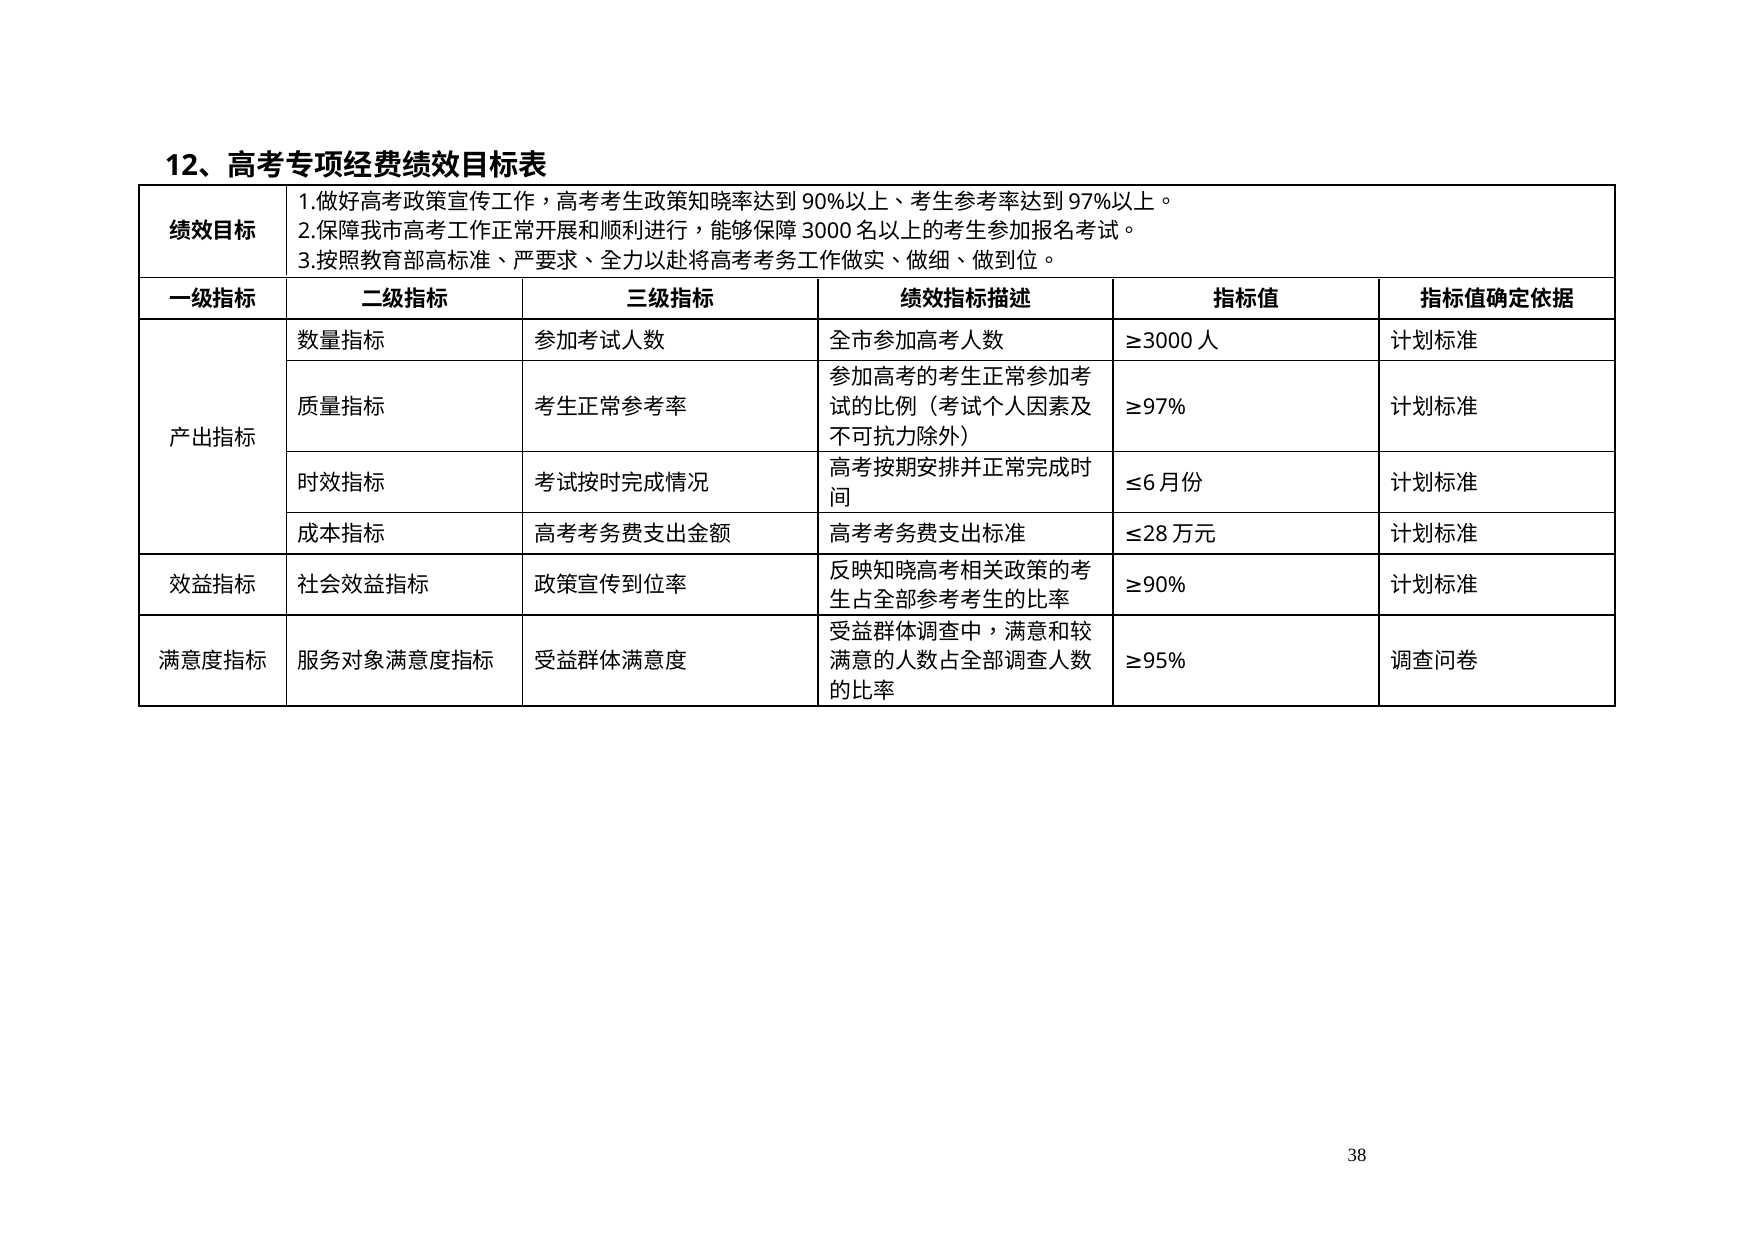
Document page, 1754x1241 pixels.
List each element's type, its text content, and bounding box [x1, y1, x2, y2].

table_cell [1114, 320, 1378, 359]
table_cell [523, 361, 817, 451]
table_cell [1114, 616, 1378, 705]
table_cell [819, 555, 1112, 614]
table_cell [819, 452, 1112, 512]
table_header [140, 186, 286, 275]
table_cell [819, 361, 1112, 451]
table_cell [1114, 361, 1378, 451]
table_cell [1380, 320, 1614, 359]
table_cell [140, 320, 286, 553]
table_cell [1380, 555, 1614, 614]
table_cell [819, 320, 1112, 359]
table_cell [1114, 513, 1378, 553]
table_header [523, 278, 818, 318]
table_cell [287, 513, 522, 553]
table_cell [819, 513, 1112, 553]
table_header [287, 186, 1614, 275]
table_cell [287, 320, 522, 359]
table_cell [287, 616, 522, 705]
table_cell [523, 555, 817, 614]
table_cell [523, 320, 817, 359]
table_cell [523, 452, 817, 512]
text 12、高考专项经费绩效目标表 [106, 142, 1648, 184]
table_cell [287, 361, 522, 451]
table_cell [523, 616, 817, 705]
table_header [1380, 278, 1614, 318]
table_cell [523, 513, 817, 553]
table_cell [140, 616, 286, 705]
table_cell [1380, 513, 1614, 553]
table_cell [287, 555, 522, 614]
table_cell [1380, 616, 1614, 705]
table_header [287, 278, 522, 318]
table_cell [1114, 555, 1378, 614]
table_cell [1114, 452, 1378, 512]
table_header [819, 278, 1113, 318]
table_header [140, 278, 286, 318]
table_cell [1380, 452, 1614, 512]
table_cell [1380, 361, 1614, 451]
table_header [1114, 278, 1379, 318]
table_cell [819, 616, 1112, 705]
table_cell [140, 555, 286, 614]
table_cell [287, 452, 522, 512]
